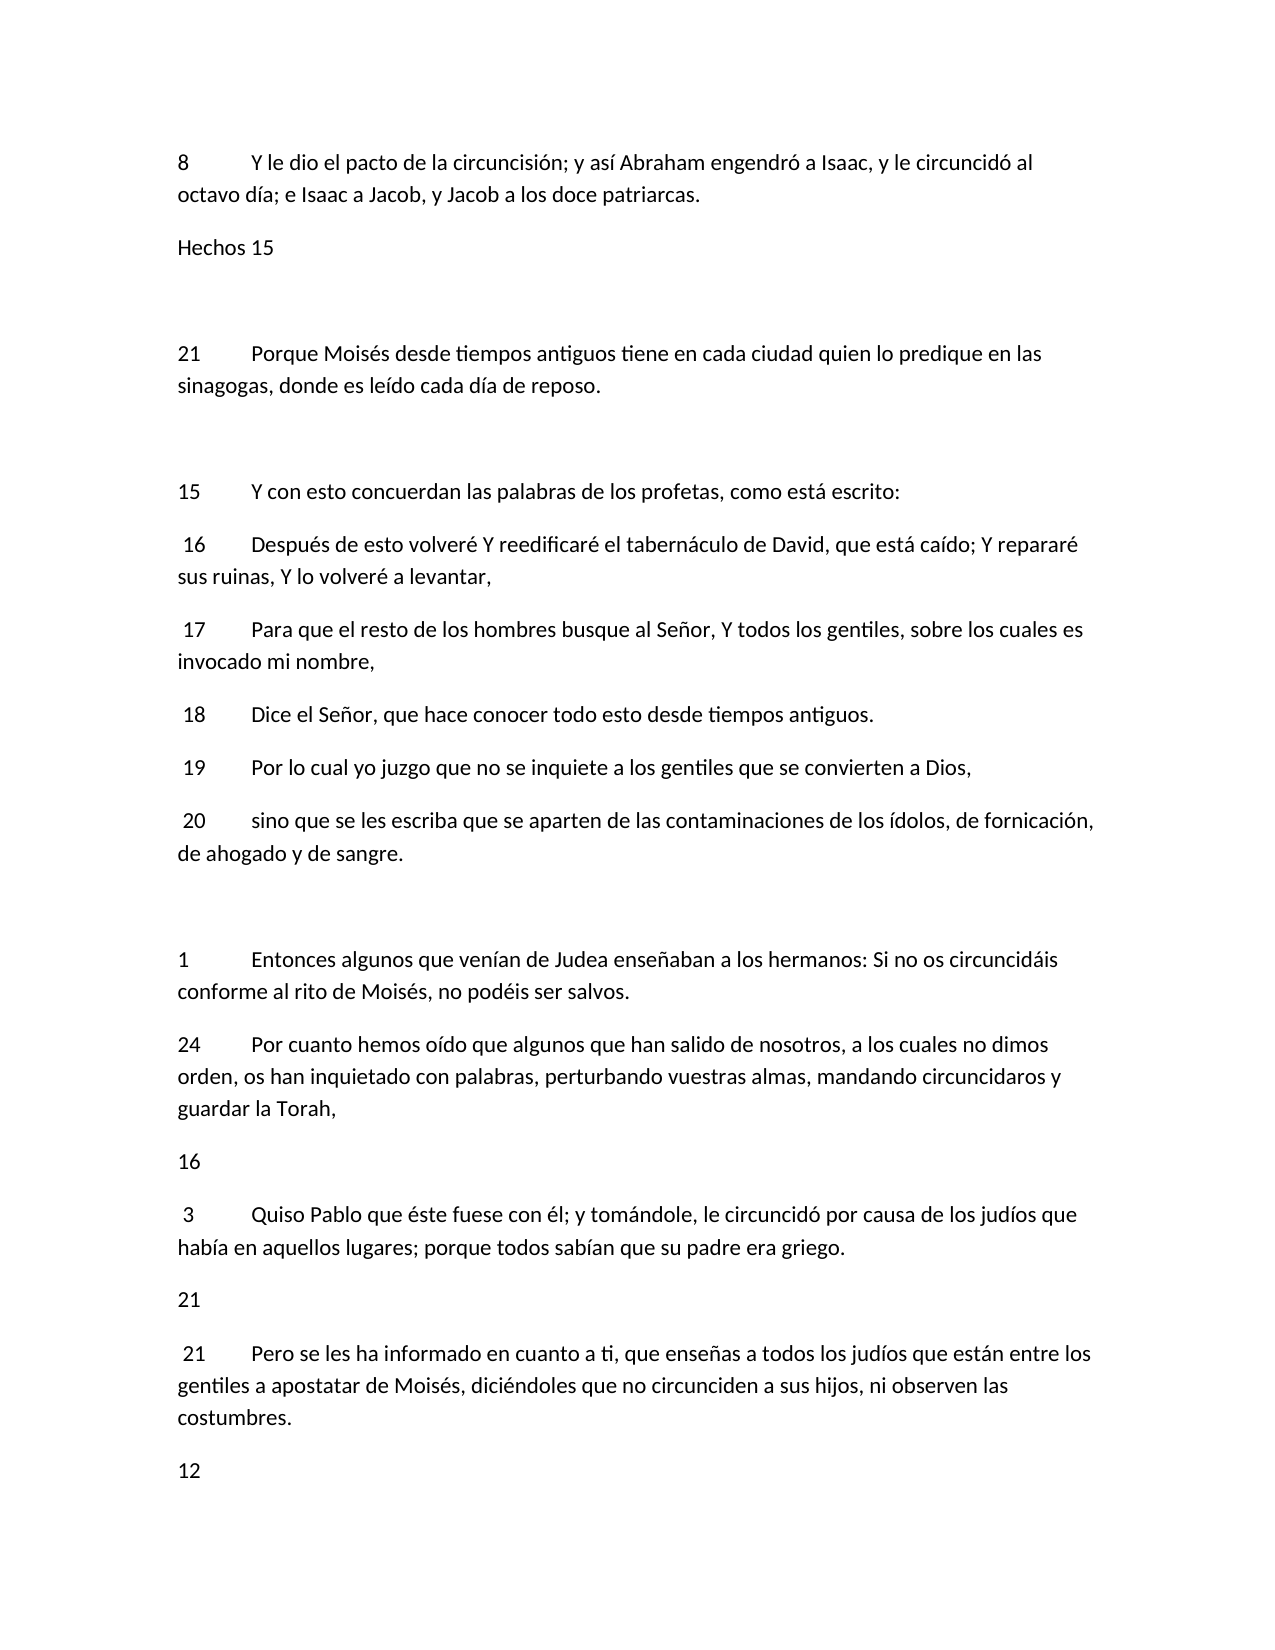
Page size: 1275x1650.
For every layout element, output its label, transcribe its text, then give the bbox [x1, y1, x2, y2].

text 24 Por cuanto hemos oído que algunos que han salido de nosotros, a los cuales no dimos orden, os han inquietado con palabras, perturbando vuestras almas, mandando circuncidaros y guardar la Torah, [177, 1030, 1098, 1122]
text 17 Para que el resto de los hombres busque al Señor, Y todos los gentiles, sobre los cuales es invocado mi nombre, [177, 615, 1098, 676]
text Hechos 15 [177, 233, 1098, 261]
text 12 [177, 1456, 1098, 1484]
text 3 Quiso Pablo que éste fuese con él; y tomándole, le circuncidó por causa de los judíos que había en aquellos lugares; porque todos sabían que su padre era griego. [177, 1200, 1098, 1261]
text 19 Por lo cual yo juzgo que no se inquiete a los gentiles que se convierten a Dios, [177, 753, 1098, 782]
text 16 Después de esto volveré Y reedificaré el tabernáculo de David, que está caído; Y repararé sus ruinas, Y lo volveré a levantar, [177, 530, 1098, 590]
text 8 Y le dio el pacto de la circuncisión; y así Abraham engendró a Isaac, y le circuncidó al octavo día; e Isaac a Jacob, y Jacob a los doce patriarcas. [177, 148, 1098, 208]
text 1 Entonces algunos que venían de Judea enseñaban a los hermanos: Si no os circuncidáis conforme al rito de Moisés, no podéis ser salvos. [177, 945, 1098, 1005]
text 18 Dice el Señor, que hace conocer todo esto desde tiempos antiguos. [177, 701, 1098, 728]
text 21 Porque Moisés desde tiempos antiguos tiene en cada ciudad quien lo predique en las sinagogas, donde es leído cada día de reposo. [177, 339, 1098, 399]
text 15 Y con esto concuerdan las palabras de los profetas, como está escrito: [177, 477, 1098, 505]
text 20 sino que se les escriba que se aparten de las contaminaciones de los ídolos, de fornicación, de ahogado y de sangre. [177, 807, 1098, 867]
text 21 [177, 1286, 1098, 1314]
text 16 [177, 1147, 1098, 1175]
text 21 Pero se les ha informado en cuanto a ti, que enseñas a todos los judíos que están entre los gentiles a apostatar de Moisés, diciéndoles que no circunciden a sus hijos, ni observen las costumbres. [177, 1339, 1098, 1431]
